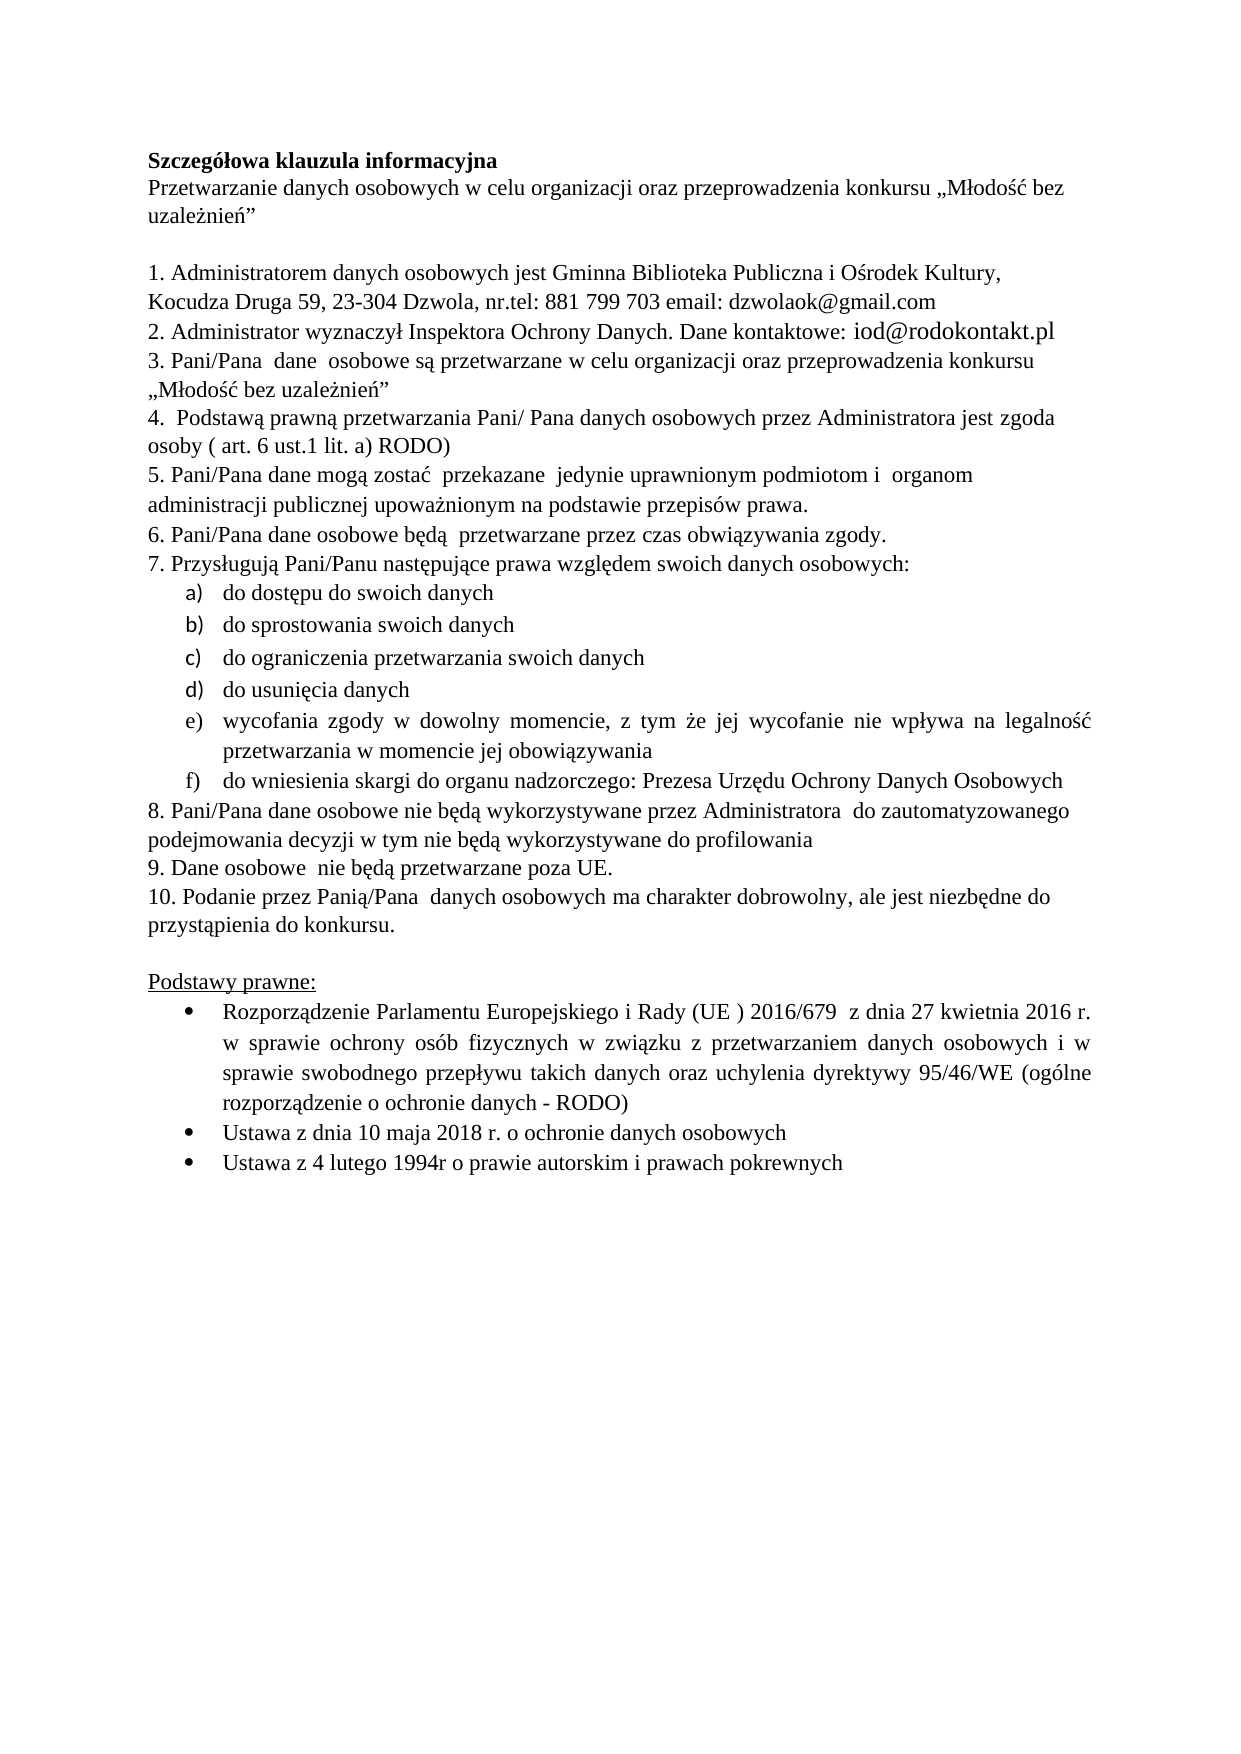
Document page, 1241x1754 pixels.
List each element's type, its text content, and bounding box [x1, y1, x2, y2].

list do ograniczenia przetwarzania swoich danych [185, 643, 1093, 671]
text 1. Administratorem danych osobowych jest Gminna Biblioteka Publiczna i Ośrodek Kultury, [148, 259, 1093, 286]
list Ustawa z 4 lutego 1994r o prawie autorskim i prawach pokrewnych [185, 1149, 1093, 1176]
text Podstawy prawne: [148, 968, 1093, 994]
text 6. Pani/Pana dane osobowe będą przetwarzane przez czas obwiązywania zgody. [148, 521, 1093, 548]
text Kocudza Druga 59, 23-304 Dzwola, nr.tel: 881 799 703 email: dzwolaok@gmail.com [148, 288, 1093, 314]
text 8. Pani/Pana dane osobowe nie będą wykorzystywane przez Administratora do zautomatyzowanego podejmowania decyzji w tym nie będą wykorzystywane do profilowania [148, 798, 1093, 852]
text 10. Podanie przez Panią/Pana danych osobowych ma charakter dobrowolny, ale jest niezbędne do przystąpienia do konkursu. [148, 883, 1093, 938]
text 4. Podstawą prawną przetwarzania Pani/ Pana danych osobowych przez Administratora jest zgoda osoby ( art. 6 ust.1 lit. a) RODO) [148, 404, 1093, 459]
list do usunięcia danych [185, 675, 1093, 703]
text 9. Dane osobowe nie będą przetwarzane poza UE. [148, 854, 1093, 881]
list Rozporządzenie Parlamentu Europejskiego i Rady (UE ) 2016/679 z dnia 27 kwietnia 2016 r. w sprawie ochrony osób fizycznych w związku z przetwarzaniem danych osobowych i w sprawie swobodnego przepływu takich danych oraz uchylenia dyrektywy 95/46/WE (ogólne rozporządzenie o ochronie danych - RODO) [185, 998, 1093, 1115]
list wycofania zgody w dowolny momencie, z tym że jej wycofanie nie wpływa na legalność przetwarzania w momencie jej obowiązywania [185, 707, 1093, 763]
list Ustawa z dnia 10 maja 2018 r. o ochronie danych osobowych [185, 1119, 1093, 1146]
text 3. Pani/Pana dane osobowe są przetwarzane w celu organizacji oraz przeprowadzenia konkursu „Młodość bez uzależnień” [148, 347, 1093, 402]
text Szczegółowa klauzula informacyjna [148, 148, 1093, 174]
text 5. Pani/Pana dane mogą zostać przekazane jedynie uprawnionym podmiotom i organom administracji publicznej upoważnionym na podstawie przepisów prawa. [148, 461, 1093, 517]
list do wniesienia skargi do organu nadzorczego: Prezesa Urzędu Ochrony Danych Osobowych [185, 767, 1093, 794]
list do dostępu do swoich danych [185, 578, 1093, 606]
text 2. Administrator wyznaczył Inspektora Ochrony Danych. Dane kontaktowe: iod@rodokontakt.pl [148, 316, 1093, 345]
text 7. Przysługują Pani/Panu następujące prawa względem swoich danych osobowych: [148, 550, 1093, 576]
list do sprostowania swoich danych [185, 610, 1093, 638]
text Przetwarzanie danych osobowych w celu organizacji oraz przeprowadzenia konkursu „Młodość bez uzależnień” [148, 174, 1093, 229]
